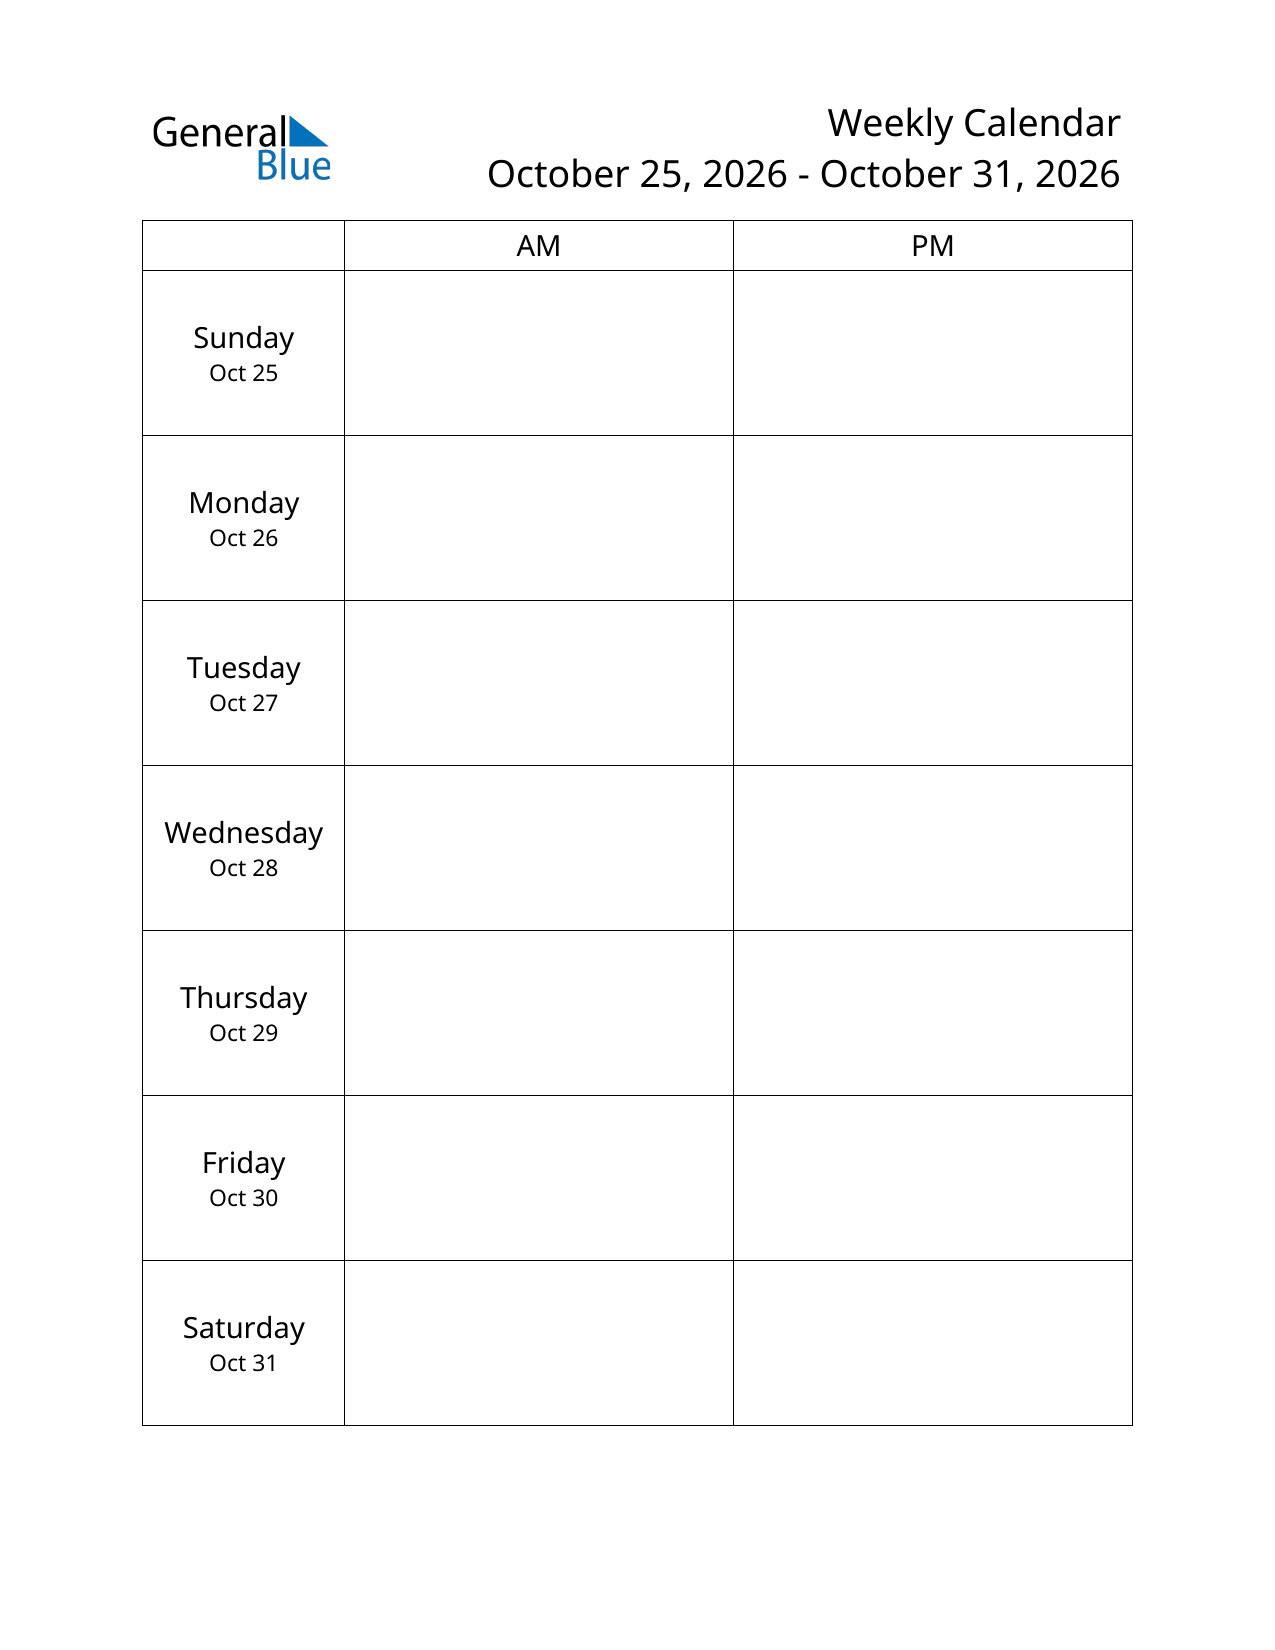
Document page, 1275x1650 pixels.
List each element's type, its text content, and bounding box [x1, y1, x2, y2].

table_header Weekly Calendar October 25, 2026 - October 31, 2026 [345, 75, 1132, 219]
table_cell Sunday Oct 25 [143, 271, 344, 435]
table_cell [345, 931, 733, 1095]
table_cell [345, 1261, 733, 1425]
table_cell [734, 766, 1132, 930]
table_cell [143, 221, 344, 270]
table_cell [734, 436, 1132, 600]
table_cell [345, 436, 733, 600]
table_cell Monday Oct 26 [143, 436, 344, 600]
table_cell Tuesday Oct 27 [143, 601, 344, 765]
table_cell [734, 271, 1132, 435]
table_cell [345, 1096, 733, 1260]
table_cell Saturday Oct 31 [143, 1261, 344, 1425]
table_cell [345, 271, 733, 435]
table_cell Wednesday Oct 28 [143, 766, 344, 930]
table_cell [734, 1261, 1132, 1425]
table_cell [734, 1096, 1132, 1260]
table_cell [734, 601, 1132, 765]
table_header [143, 75, 345, 219]
table_cell PM [734, 221, 1132, 270]
table_cell Friday Oct 30 [143, 1096, 344, 1260]
table_cell [345, 601, 733, 765]
table_cell [345, 766, 733, 930]
picture [153, 115, 331, 180]
table_cell Thursday Oct 29 [143, 931, 344, 1095]
table_cell [734, 931, 1132, 1095]
table_cell AM [345, 221, 733, 270]
